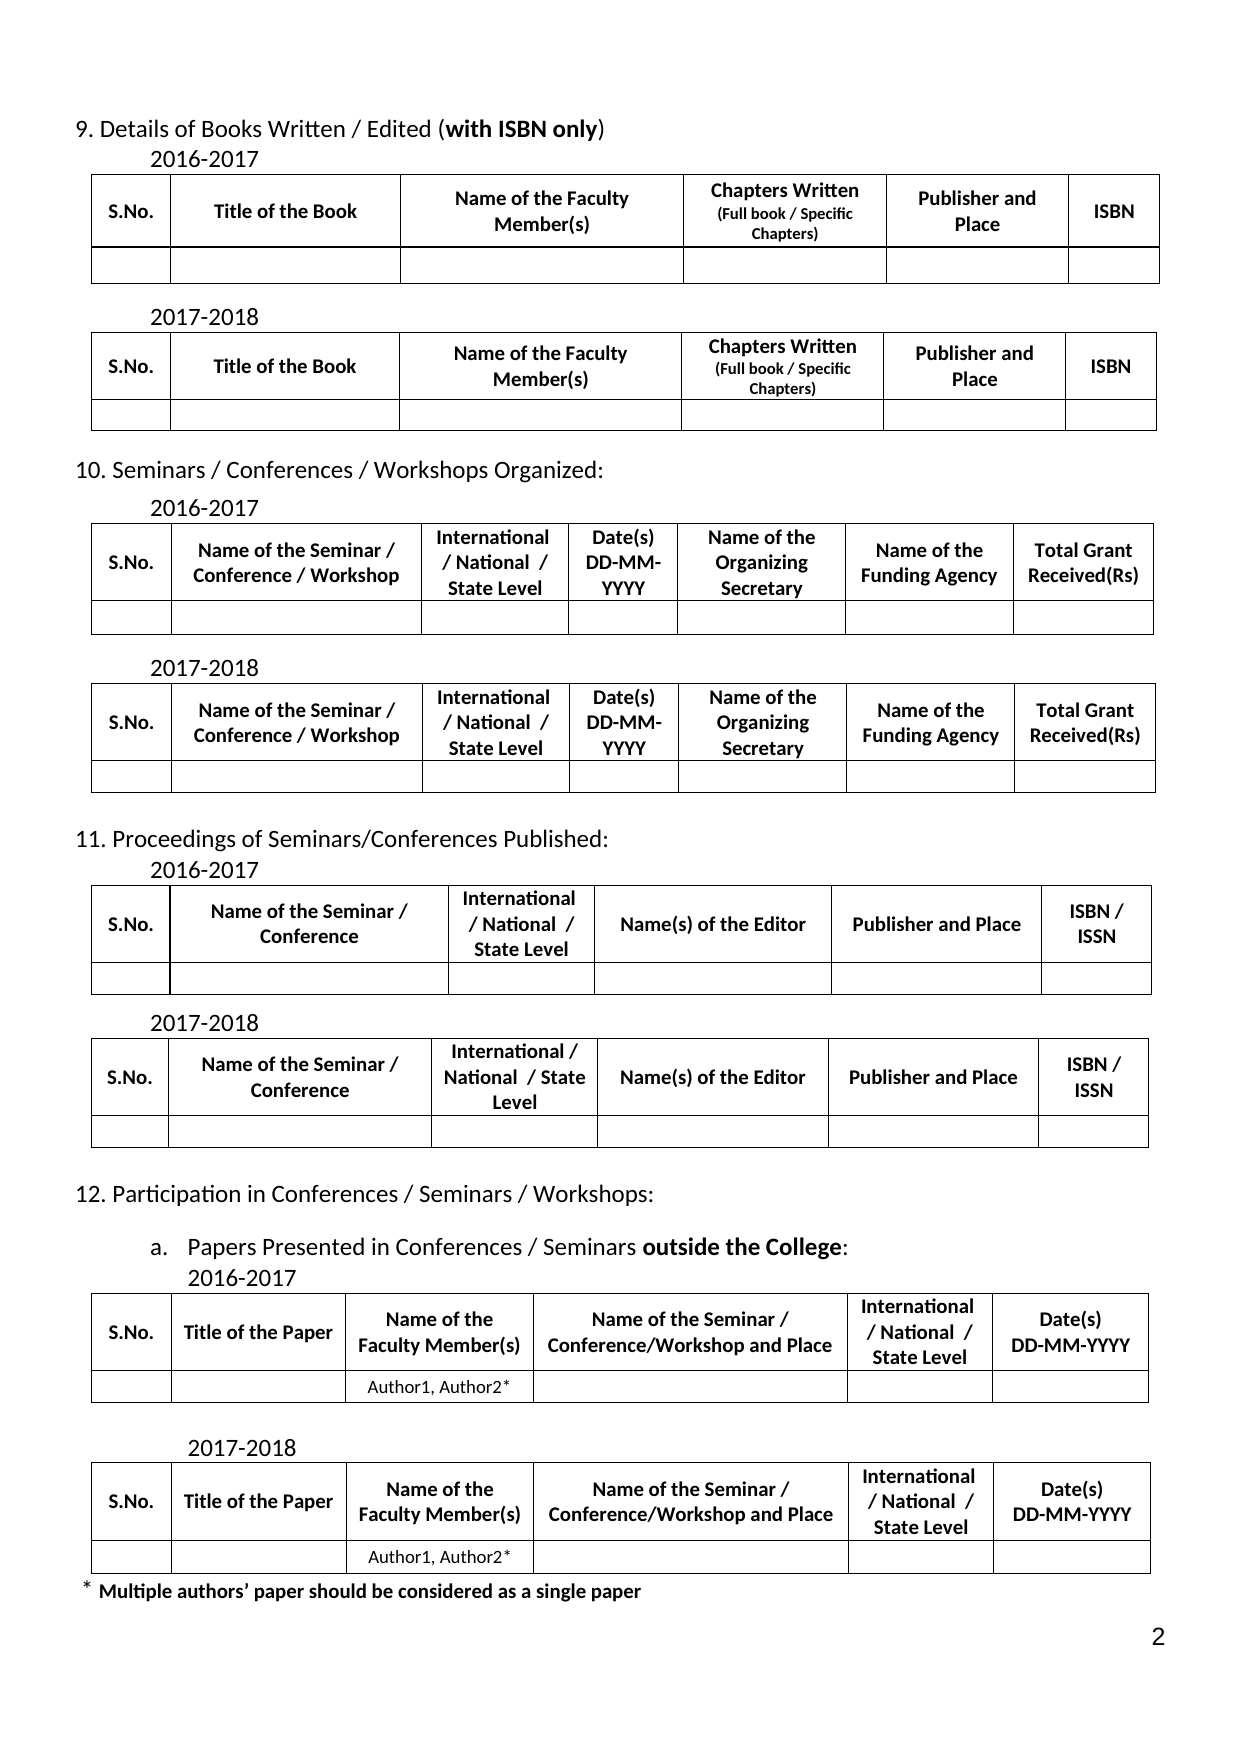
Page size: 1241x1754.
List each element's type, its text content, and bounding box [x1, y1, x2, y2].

table_header Publisher and Place [832, 886, 1041, 962]
table_cell [684, 248, 886, 282]
table_header Name of the Faculty Member(s) [347, 1463, 533, 1539]
table_header S.No. [92, 524, 171, 600]
table_header ISBN / ISSN [1039, 1039, 1148, 1115]
table_cell [423, 761, 569, 792]
table_cell [832, 963, 1041, 993]
table_cell [169, 1116, 431, 1147]
text 2017-2018 [75, 653, 1165, 683]
table_cell [171, 963, 448, 993]
table_header Date(s) DD-MM-YYYY [993, 1294, 1148, 1370]
table_cell [848, 1371, 992, 1402]
table_cell [678, 601, 845, 634]
table_cell [569, 601, 677, 634]
table_cell [534, 1541, 848, 1573]
table_header Name of the Organizing Secretary [678, 524, 845, 600]
table_cell [172, 761, 422, 792]
text 12. Participation in Conferences / Seminars / Workshops: [75, 1178, 1165, 1209]
table_header Title of the Book [171, 333, 399, 399]
table_header International / National / State Level [848, 1294, 992, 1370]
table_cell [598, 1116, 828, 1147]
table_header Chapters Written (Full book / Specific Chapters) [684, 175, 886, 246]
table_cell [172, 601, 421, 634]
table_cell [1066, 400, 1156, 430]
table_header Title of the Paper [172, 1463, 346, 1539]
table_header S.No. [92, 1039, 168, 1115]
table_header Name of the Seminar / Conference/Workshop and Place [534, 1294, 847, 1370]
text 2017-2018 [75, 301, 1165, 332]
text 10. Seminars / Conferences / Workshops Organized: [75, 454, 1165, 485]
table_header Publisher and Place [884, 333, 1065, 399]
table_cell [993, 1371, 1148, 1402]
table_header S.No. [92, 1294, 171, 1370]
table_cell [432, 1116, 597, 1147]
table_header Title of the Paper [172, 1294, 345, 1370]
table_header International / National / State Level [423, 684, 569, 760]
table_cell Author1, Author2* [346, 1371, 533, 1402]
table_cell [1042, 963, 1151, 993]
table_cell [449, 963, 594, 993]
text 9. Details of Books Written / Edited (with ISBN only) [75, 113, 1165, 144]
table_cell [994, 1541, 1150, 1573]
table_cell [846, 601, 1013, 634]
table_cell [682, 400, 883, 430]
text 2016-2017 [75, 492, 1165, 523]
list Papers Presented in Conferences / Seminars outside the College: [150, 1232, 1165, 1262]
table_cell [172, 1371, 345, 1402]
table_cell [679, 761, 846, 792]
table_header S.No. [92, 1463, 171, 1539]
table_header Publisher and Place [829, 1039, 1038, 1115]
table_cell [92, 761, 171, 792]
table_header Publisher and Place [887, 175, 1068, 246]
text * Multiple authors’ paper should be considered as a single paper [75, 1574, 1165, 1604]
table_header ISBN [1069, 175, 1159, 246]
list 2016-2017 [187, 1262, 1165, 1293]
table_header Name of the Seminar / Conference [171, 886, 448, 962]
table_header International / National / State Level [849, 1463, 993, 1539]
table_cell [884, 400, 1065, 430]
table_cell [534, 1371, 847, 1402]
table_header Title of the Book [171, 175, 400, 246]
table_header Name of the Seminar / Conference / Workshop [172, 524, 421, 600]
table_cell Author1, Author2* [347, 1541, 533, 1573]
list 2017-2018 [187, 1432, 1165, 1462]
text 2016-2017 [75, 144, 1165, 174]
table_header Name(s) of the Editor [598, 1039, 828, 1115]
table_header Total Grant Received(Rs) [1014, 524, 1153, 600]
table_cell [1014, 601, 1153, 634]
table_header Chapters Written (Full book / Specific Chapters) [682, 333, 883, 399]
table_cell [847, 761, 1014, 792]
table_cell [92, 1371, 171, 1402]
table_header ISBN / ISSN [1042, 886, 1151, 962]
table_header ISBN [1066, 333, 1156, 399]
table_header Date(s) DD-MM-YYYY [994, 1463, 1150, 1539]
table_header International / National / State Level [449, 886, 594, 962]
table_header Name of the Funding Agency [847, 684, 1014, 760]
table_header Name of the Faculty Member(s) [400, 333, 681, 399]
table_header Name of the Faculty Member(s) [401, 175, 683, 246]
table_header Name of the Funding Agency [846, 524, 1013, 600]
table_cell [1039, 1116, 1148, 1147]
table_cell [171, 248, 400, 282]
text 11. Proceedings of Seminars/Conferences Published: [75, 823, 1165, 854]
table_cell [92, 1116, 168, 1147]
table_cell [172, 1541, 346, 1573]
table_cell [570, 761, 678, 792]
table_header Name of the Faculty Member(s) [346, 1294, 533, 1370]
table_cell [171, 400, 399, 430]
table_cell [92, 1541, 171, 1573]
table_header Name of the Seminar / Conference / Workshop [172, 684, 422, 760]
table_header Name of the Organizing Secretary [679, 684, 846, 760]
table_cell [92, 601, 171, 634]
table_header Name of the Seminar / Conference/Workshop and Place [534, 1463, 848, 1539]
table_header Date(s) DD-MM-YYYY [569, 524, 677, 600]
table_header International / National / State Level [422, 524, 568, 600]
table_cell [1015, 761, 1155, 792]
table_cell [92, 400, 170, 430]
table_cell [887, 248, 1068, 282]
table_header Date(s) DD-MM-YYYY [570, 684, 678, 760]
text 2016-2017 [75, 854, 1165, 884]
table_header S.No. [92, 175, 170, 246]
table_header International / National / State Level [432, 1039, 597, 1115]
table_cell [401, 248, 683, 282]
table_cell [422, 601, 568, 634]
table_cell [92, 963, 169, 993]
table_header S.No. [92, 684, 171, 760]
table_header S.No. [92, 886, 169, 962]
table_cell [400, 400, 681, 430]
table_cell [829, 1116, 1038, 1147]
text 2017-2018 [75, 1007, 1165, 1038]
table_header S.No. [92, 333, 170, 399]
table_cell [1069, 248, 1159, 282]
table_cell [92, 248, 170, 282]
table_header Name(s) of the Editor [595, 886, 831, 962]
table_cell [595, 963, 831, 993]
table_header Total Grant Received(Rs) [1015, 684, 1155, 760]
table_header Name of the Seminar / Conference [169, 1039, 431, 1115]
table_cell [849, 1541, 993, 1573]
